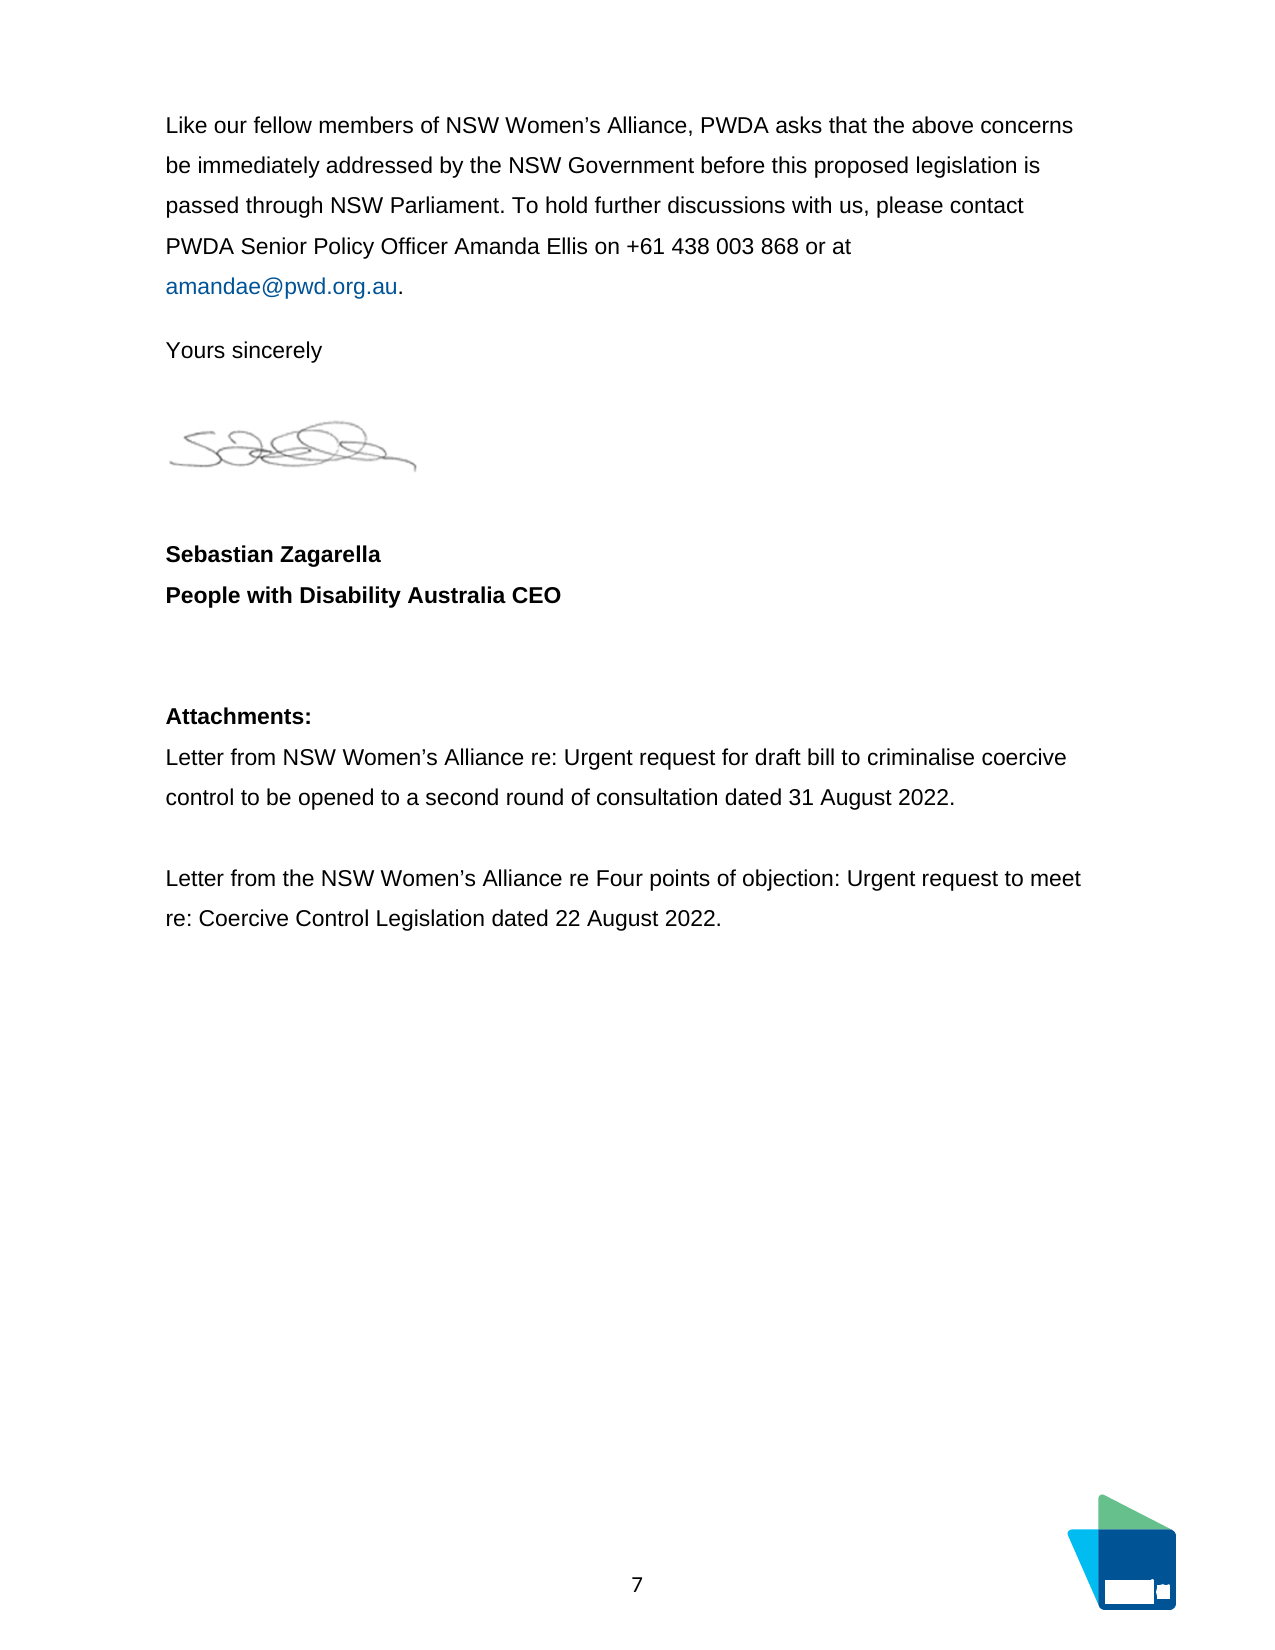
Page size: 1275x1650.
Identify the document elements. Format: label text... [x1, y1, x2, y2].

text Letter from NSW Women’s Alliance re: Urgent request for draft bill to criminalise coercive control to be opened to a second round of consultation dated 31 August 2022. [165, 744, 1119, 810]
text Attachments: [165, 703, 1119, 729]
text Yours sincerely [165, 337, 1119, 363]
picture [168, 420, 417, 473]
text Like our fellow members of NSW Women’s Alliance, PWDA asks that the above concerns be immediately addressed by the NSW Government before this proposed legislation is passed through NSW Parliament. To hold further discussions with us, please contact PWDA Senior Policy Officer Amanda Ellis on +61 438 003 868 or at amandae@pwd.org.au. [165, 112, 1090, 299]
subtitle Sebastian Zagarella [165, 541, 1119, 567]
picture [1156, 1584, 1170, 1599]
picture [1105, 1579, 1154, 1604]
text Letter from the NSW Women’s Alliance re Four points of objection: Urgent request to meet re: Coercive Control Legislation dated 22 August 2022. [165, 865, 1090, 932]
text People with Disability Australia CEO [165, 582, 1119, 608]
